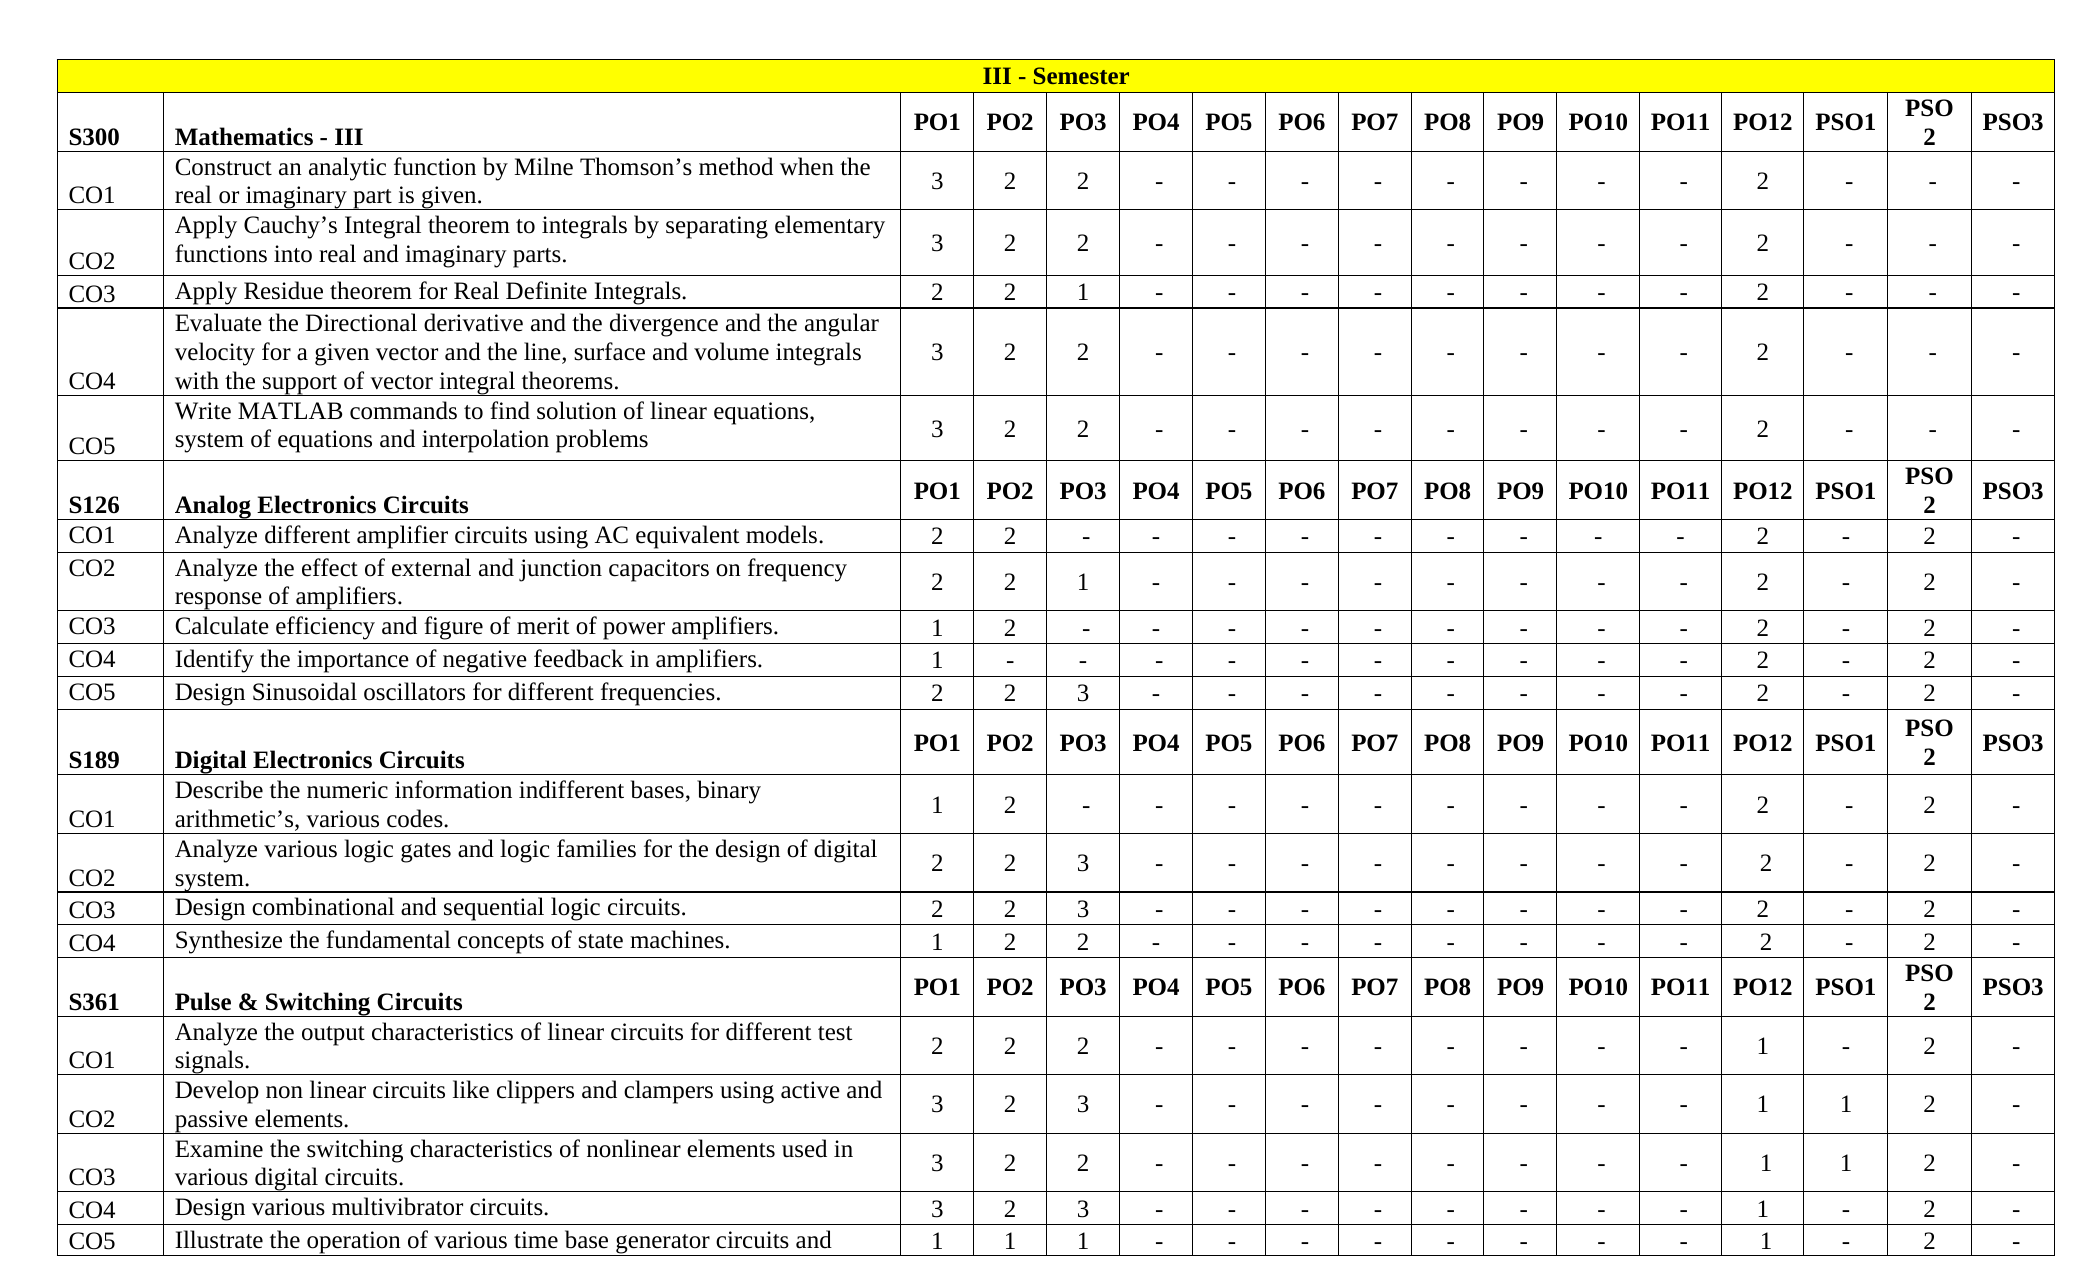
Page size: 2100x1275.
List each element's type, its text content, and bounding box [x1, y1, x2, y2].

table_cell - [1339, 520, 1411, 552]
table_cell - [1193, 1134, 1265, 1191]
table_cell - [1888, 309, 1971, 395]
table_cell 3 [901, 309, 973, 395]
table_cell S361 [58, 958, 163, 1016]
table_cell - [1193, 520, 1265, 552]
table_cell - [1640, 834, 1721, 891]
table_cell - [1266, 152, 1338, 209]
table_cell - [1888, 276, 1971, 307]
table_cell - [1193, 775, 1265, 833]
table_cell 1 [974, 1225, 1046, 1255]
table_cell 3 [1047, 834, 1119, 891]
table_cell - [1412, 775, 1483, 833]
table_cell PSO3 [1972, 958, 2054, 1016]
table_cell - [1484, 309, 1556, 395]
table_cell - [1339, 834, 1411, 891]
table_cell - [1412, 893, 1483, 924]
table_cell - [1640, 1134, 1721, 1191]
table_cell 1 [1804, 1134, 1887, 1191]
table_cell CO4 [58, 1192, 163, 1224]
table_cell S300 [58, 93, 163, 151]
table_cell - [1484, 520, 1556, 552]
table_cell Analyze the effect of external and junction capacitors on frequency response of amplifiers. [164, 553, 900, 610]
table_cell CO4 [58, 925, 163, 957]
table_cell - [1339, 1192, 1411, 1224]
table_cell - [1557, 1192, 1639, 1224]
table_cell - [1484, 1017, 1556, 1074]
table_cell - [1412, 152, 1483, 209]
table_cell - [1484, 893, 1556, 924]
table_cell - [1412, 834, 1483, 891]
table_cell - [1266, 925, 1338, 957]
table_cell - [1972, 1134, 2054, 1191]
table_cell - [1120, 925, 1192, 957]
table_cell - [1193, 893, 1265, 924]
table_cell PO4 [1120, 710, 1192, 774]
table_cell - [1557, 834, 1639, 891]
table_cell 1 [901, 611, 973, 643]
table_cell - [1120, 309, 1192, 395]
table_cell - [1339, 775, 1411, 833]
table_cell - [1557, 520, 1639, 552]
table_cell - [1972, 775, 2054, 833]
table_cell 2 [1888, 1017, 1971, 1074]
table_cell 3 [901, 1192, 973, 1224]
table_cell - [1484, 396, 1556, 460]
table_cell CO1 [58, 775, 163, 833]
table_cell 2 [1722, 520, 1803, 552]
table_cell PSO1 [1804, 461, 1887, 519]
table_cell - [1972, 210, 2054, 275]
table_cell Design Sinusoidal oscillators for different frequencies. [164, 677, 900, 709]
table_cell - [1120, 520, 1192, 552]
table_cell - [1120, 210, 1192, 275]
table_cell - [1266, 644, 1338, 676]
table_cell - [1412, 677, 1483, 709]
table_cell 2 [1047, 309, 1119, 395]
table_cell PSO1 [1804, 958, 1887, 1016]
table_cell - [1120, 893, 1192, 924]
table_cell - [1412, 553, 1483, 610]
table_cell - [1484, 677, 1556, 709]
table_cell 2 [1722, 925, 1803, 957]
table_cell - [1972, 1192, 2054, 1224]
table_cell PO3 [1047, 710, 1119, 774]
table_cell 2 [1888, 677, 1971, 709]
table_cell PSO2 [1888, 958, 1971, 1016]
table_cell - [1412, 396, 1483, 460]
table_cell PO9 [1484, 710, 1556, 774]
table_cell 2 [1722, 276, 1803, 307]
table_cell - [1339, 1134, 1411, 1191]
table_cell 1 [1804, 1075, 1887, 1133]
table_cell PO1 [901, 93, 973, 151]
table_cell 2 [1888, 520, 1971, 552]
table_cell 2 [1722, 210, 1803, 275]
table_cell - [1339, 893, 1411, 924]
table_cell Construct an analytic function by Milne Thomson’s method when the real or imaginary part is given. [164, 152, 900, 209]
table_cell 2 [1047, 1134, 1119, 1191]
table_cell - [1339, 1225, 1411, 1255]
table_cell PO9 [1484, 461, 1556, 519]
table_cell 2 [1722, 309, 1803, 395]
table_cell Digital Electronics Circuits [164, 710, 900, 774]
table_cell - [1339, 309, 1411, 395]
table_cell - [1640, 520, 1721, 552]
table_cell Analyze different amplifier circuits using AC equivalent models. [164, 520, 900, 552]
table_cell - [1339, 210, 1411, 275]
table_cell Apply Cauchy’s Integral theorem to integrals by separating elementary functions into real and imaginary parts. [164, 210, 900, 275]
table_cell - [1120, 1017, 1192, 1074]
table_cell CO2 [58, 553, 163, 610]
table_cell - [1557, 644, 1639, 676]
table_cell - [1193, 210, 1265, 275]
table_cell 1 [901, 1225, 973, 1255]
table_cell Analyze the output characteristics of linear circuits for different test signals. [164, 1017, 900, 1074]
table_cell 2 [974, 1192, 1046, 1224]
table_cell - [1557, 152, 1639, 209]
table_cell PSO2 [1888, 710, 1971, 774]
table_cell - [1484, 611, 1556, 643]
table_cell 3 [901, 1075, 973, 1133]
table_cell - [1557, 553, 1639, 610]
table_cell CO2 [58, 210, 163, 275]
table_cell - [1412, 520, 1483, 552]
table_cell - [1804, 644, 1887, 676]
table_cell - [1266, 1192, 1338, 1224]
table_cell 2 [974, 893, 1046, 924]
table_cell - [1339, 925, 1411, 957]
table_cell 3 [1047, 1075, 1119, 1133]
table_cell - [1804, 276, 1887, 307]
table_cell - [1193, 644, 1265, 676]
table_cell PO11 [1640, 461, 1721, 519]
table_cell 2 [1888, 611, 1971, 643]
table_cell - [1972, 677, 2054, 709]
table_cell - [1484, 1192, 1556, 1224]
table_cell Evaluate the Directional derivative and the divergence and the angular velocity for a given vector and the line, surface and volume integrals with the support of vector integral theorems. [164, 309, 900, 395]
table_cell - [974, 644, 1046, 676]
table_cell - [1484, 1075, 1556, 1133]
table_cell - [1412, 611, 1483, 643]
table_cell - [1266, 1225, 1338, 1255]
table_cell 3 [901, 1134, 973, 1191]
table_cell PO6 [1266, 710, 1338, 774]
table_cell - [1266, 276, 1338, 307]
table_cell 2 [974, 677, 1046, 709]
table_cell - [1266, 677, 1338, 709]
table_cell - [1557, 1017, 1639, 1074]
table_cell PO12 [1722, 958, 1803, 1016]
table_cell PO6 [1266, 461, 1338, 519]
table_cell - [1972, 520, 2054, 552]
table_cell PSO2 [1888, 461, 1971, 519]
table_cell 1 [1047, 1225, 1119, 1255]
table_cell - [1484, 152, 1556, 209]
table_cell - [1972, 925, 2054, 957]
table_cell 1 [1047, 276, 1119, 307]
table_cell - [1484, 1134, 1556, 1191]
table_cell - [1339, 644, 1411, 676]
table_cell - [1120, 775, 1192, 833]
table_cell CO3 [58, 1134, 163, 1191]
table_cell PO3 [1047, 958, 1119, 1016]
table_cell - [1047, 775, 1119, 833]
table_cell - [1339, 611, 1411, 643]
table_cell PO2 [974, 461, 1046, 519]
table_cell - [1972, 1017, 2054, 1074]
table_cell 3 [901, 396, 973, 460]
table_cell 3 [1047, 1192, 1119, 1224]
table_cell CO1 [58, 152, 163, 209]
table_cell 2 [1722, 611, 1803, 643]
table_cell PO10 [1557, 958, 1639, 1016]
table_cell CO4 [58, 309, 163, 395]
table_cell 2 [1047, 396, 1119, 460]
table_cell - [1120, 1134, 1192, 1191]
table_cell - [1972, 1075, 2054, 1133]
table_cell 2 [1888, 893, 1971, 924]
table_cell - [1804, 925, 1887, 957]
table_cell CO1 [58, 1017, 163, 1074]
table_cell 1 [1722, 1192, 1803, 1224]
table_cell 2 [974, 775, 1046, 833]
table_cell - [1804, 520, 1887, 552]
table_cell 2 [974, 925, 1046, 957]
table_cell 2 [1722, 152, 1803, 209]
table_cell PO11 [1640, 93, 1721, 151]
table_cell 2 [1888, 834, 1971, 891]
table_cell 3 [1047, 677, 1119, 709]
table_cell - [1888, 210, 1971, 275]
table_cell 2 [974, 1017, 1046, 1074]
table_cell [164, 1225, 900, 1255]
table_cell 2 [974, 1075, 1046, 1133]
table_cell - [1266, 1017, 1338, 1074]
table_cell - [1047, 611, 1119, 643]
table_cell 2 [1888, 553, 1971, 610]
table_cell - [1888, 396, 1971, 460]
table_cell 2 [901, 834, 973, 891]
table_cell 3 [901, 152, 973, 209]
table_cell PO7 [1339, 958, 1411, 1016]
table_cell 2 [974, 276, 1046, 307]
table_cell - [1484, 553, 1556, 610]
table_cell PO8 [1412, 461, 1483, 519]
table_cell PO8 [1412, 958, 1483, 1016]
table_cell PO3 [1047, 93, 1119, 151]
table_cell - [1484, 210, 1556, 275]
table_cell - [1193, 553, 1265, 610]
table_cell - [1557, 893, 1639, 924]
table_cell PO5 [1193, 958, 1265, 1016]
table_cell PO4 [1120, 461, 1192, 519]
table_cell PSO3 [1972, 461, 2054, 519]
table_cell - [1120, 644, 1192, 676]
table_cell 2 [901, 553, 973, 610]
table_cell - [1972, 893, 2054, 924]
table_cell - [1412, 309, 1483, 395]
table_cell - [1193, 1192, 1265, 1224]
table_cell - [1339, 677, 1411, 709]
table_cell - [1484, 644, 1556, 676]
table_cell PSO2 [1888, 93, 1971, 151]
table_cell CO5 [58, 677, 163, 709]
table_cell 2 [974, 309, 1046, 395]
table_cell PO10 [1557, 710, 1639, 774]
table_cell - [1804, 1192, 1887, 1224]
table_cell - [1557, 276, 1639, 307]
table_cell - [1412, 1075, 1483, 1133]
table_cell S126 [58, 461, 163, 519]
table_cell CO5 [58, 1225, 163, 1255]
table_cell - [1640, 611, 1721, 643]
table_cell - [1640, 775, 1721, 833]
table_cell - [1120, 276, 1192, 307]
table_cell - [1120, 553, 1192, 610]
table_cell - [1972, 834, 2054, 891]
table_cell CO2 [58, 1075, 163, 1133]
table_cell - [1412, 1225, 1483, 1255]
table_cell PO11 [1640, 710, 1721, 774]
table_cell 3 [1047, 893, 1119, 924]
table_cell Calculate efficiency and figure of merit of power amplifiers. [164, 611, 900, 643]
table_cell 2 [1722, 644, 1803, 676]
table_cell - [1557, 925, 1639, 957]
table_cell - [1266, 210, 1338, 275]
table_cell - [1972, 553, 2054, 610]
table_cell PO11 [1640, 958, 1721, 1016]
table_cell Synthesize the fundamental concepts of state machines. [164, 925, 900, 957]
table_cell - [1412, 644, 1483, 676]
table_cell PO2 [974, 710, 1046, 774]
table_cell - [1557, 775, 1639, 833]
table_cell Analyze various logic gates and logic families for the design of digital system. [164, 834, 900, 891]
table_cell - [1120, 1075, 1192, 1133]
table_cell - [1266, 396, 1338, 460]
table_cell - [1120, 611, 1192, 643]
table_cell PSO3 [1972, 93, 2054, 151]
table_cell PO8 [1412, 710, 1483, 774]
table_cell - [1640, 925, 1721, 957]
table_cell - [1804, 677, 1887, 709]
table_cell - [1193, 309, 1265, 395]
table_cell - [1412, 1017, 1483, 1074]
table_cell 2 [974, 520, 1046, 552]
table_cell - [1972, 396, 2054, 460]
table_cell PO8 [1412, 93, 1483, 151]
table_cell 2 [974, 1134, 1046, 1191]
table_cell PO7 [1339, 93, 1411, 151]
table_cell 2 [901, 677, 973, 709]
table_cell 1 [901, 644, 973, 676]
table_cell - [1120, 396, 1192, 460]
table_cell PO9 [1484, 93, 1556, 151]
table_cell CO1 [58, 520, 163, 552]
table_cell 2 [974, 553, 1046, 610]
table_cell 2 [1888, 775, 1971, 833]
table_cell - [1640, 309, 1721, 395]
table_cell Design various multivibrator circuits. [164, 1192, 900, 1224]
table_cell - [1266, 553, 1338, 610]
table_cell - [1484, 834, 1556, 891]
table_cell CO3 [58, 611, 163, 643]
table_cell 2 [1047, 152, 1119, 209]
table_cell - [1557, 1134, 1639, 1191]
table_cell - [1640, 1017, 1721, 1074]
table_cell - [1339, 152, 1411, 209]
table_cell PO3 [1047, 461, 1119, 519]
table_cell - [1193, 1075, 1265, 1133]
table_cell 1 [1722, 1075, 1803, 1133]
table_cell - [1888, 152, 1971, 209]
table_cell 1 [901, 925, 973, 957]
table_cell Describe the numeric information indifferent bases, binary arithmetic’s, various codes. [164, 775, 900, 833]
table_cell - [1120, 1225, 1192, 1255]
table_cell 2 [1047, 925, 1119, 957]
table_cell - [1193, 677, 1265, 709]
table_cell Pulse & Switching Circuits [164, 958, 900, 1016]
table_cell - [1339, 276, 1411, 307]
table_cell - [1972, 152, 2054, 209]
table_cell PO1 [901, 958, 973, 1016]
table_cell - [1266, 611, 1338, 643]
table_cell - [1640, 276, 1721, 307]
table_cell PO7 [1339, 461, 1411, 519]
table_cell - [1193, 276, 1265, 307]
table_cell - [1412, 925, 1483, 957]
table_cell 2 [974, 396, 1046, 460]
table_cell PO12 [1722, 710, 1803, 774]
table_cell - [1972, 309, 2054, 395]
table_cell - [1193, 152, 1265, 209]
table_cell CO3 [58, 276, 163, 307]
table_cell - [1266, 520, 1338, 552]
table_cell - [1640, 677, 1721, 709]
table_cell S189 [58, 710, 163, 774]
table_cell - [1339, 1075, 1411, 1133]
table_cell - [1120, 677, 1192, 709]
table_cell - [1640, 1225, 1721, 1255]
table_cell 2 [974, 210, 1046, 275]
table_cell - [1804, 775, 1887, 833]
table_cell - [1804, 553, 1887, 610]
table_cell 1 [1722, 1225, 1803, 1255]
table_cell PO9 [1484, 958, 1556, 1016]
table_cell - [1804, 611, 1887, 643]
table_cell Design combinational and sequential logic circuits. [164, 893, 900, 924]
table_cell - [1266, 893, 1338, 924]
table_cell 1 [1722, 1134, 1803, 1191]
table_cell - [1557, 677, 1639, 709]
table_cell - [1193, 611, 1265, 643]
table_cell PO5 [1193, 461, 1265, 519]
table_cell Mathematics - III [164, 93, 900, 151]
table_cell PO6 [1266, 93, 1338, 151]
table_cell PO2 [974, 93, 1046, 151]
table_cell Identify the importance of negative feedback in amplifiers. [164, 644, 900, 676]
table_cell - [1193, 925, 1265, 957]
table_cell - [1412, 210, 1483, 275]
table_cell 2 [974, 834, 1046, 891]
table_cell CO5 [58, 396, 163, 460]
table_cell PO4 [1120, 958, 1192, 1016]
table_cell - [1557, 309, 1639, 395]
table_cell PSO3 [1972, 710, 2054, 774]
table_cell 2 [1722, 553, 1803, 610]
table_cell - [1484, 775, 1556, 833]
table_cell 2 [1888, 1192, 1971, 1224]
table_cell - [1640, 553, 1721, 610]
table_cell Apply Residue theorem for Real Definite Integrals. [164, 276, 900, 307]
table_cell - [1120, 152, 1192, 209]
table_cell PO7 [1339, 710, 1411, 774]
table_header III - Semester [58, 60, 2054, 92]
table_cell - [1804, 309, 1887, 395]
table_cell - [1640, 644, 1721, 676]
table_cell - [1804, 893, 1887, 924]
table_cell PSO1 [1804, 710, 1887, 774]
table_cell 2 [1888, 1225, 1971, 1255]
table_cell 2 [1722, 396, 1803, 460]
table_cell CO4 [58, 644, 163, 676]
table_cell - [1193, 396, 1265, 460]
table_cell - [1640, 396, 1721, 460]
table_cell - [1339, 396, 1411, 460]
table_cell CO2 [58, 834, 163, 891]
table_cell 2 [1047, 210, 1119, 275]
table_cell - [1640, 152, 1721, 209]
table_cell 2 [1722, 834, 1803, 891]
table_cell PO5 [1193, 93, 1265, 151]
table_cell 1 [1722, 1017, 1803, 1074]
table_cell - [1193, 834, 1265, 891]
table_cell - [1557, 396, 1639, 460]
table_cell - [1339, 1017, 1411, 1074]
table_cell - [1972, 644, 2054, 676]
table_cell 2 [1047, 1017, 1119, 1074]
table_cell 2 [901, 520, 973, 552]
table_cell - [1557, 1075, 1639, 1133]
table_cell - [1484, 276, 1556, 307]
table_cell - [1557, 210, 1639, 275]
table_cell PO5 [1193, 710, 1265, 774]
table_cell - [1972, 1225, 2054, 1255]
table_cell - [1804, 396, 1887, 460]
table_cell 2 [1888, 644, 1971, 676]
table_cell 2 [1722, 893, 1803, 924]
table_cell PO10 [1557, 93, 1639, 151]
table_cell PO12 [1722, 93, 1803, 151]
table_cell PO4 [1120, 93, 1192, 151]
table_cell PO1 [901, 461, 973, 519]
table_cell - [1484, 925, 1556, 957]
table_cell - [1339, 553, 1411, 610]
table_cell - [1266, 834, 1338, 891]
table_cell Write MATLAB commands to find solution of linear equations, system of equations and interpolation problems [164, 396, 900, 460]
table_cell 2 [1722, 677, 1803, 709]
table_cell PO12 [1722, 461, 1803, 519]
table_cell PO1 [901, 710, 973, 774]
table_cell PO10 [1557, 461, 1639, 519]
table_cell - [1047, 520, 1119, 552]
table_cell 2 [1888, 1134, 1971, 1191]
table_cell - [1266, 775, 1338, 833]
table_cell PO2 [974, 958, 1046, 1016]
table_cell 2 [974, 152, 1046, 209]
table_cell - [1557, 1225, 1639, 1255]
table_cell - [1804, 210, 1887, 275]
table_cell - [1484, 1225, 1556, 1255]
table_cell PSO1 [1804, 93, 1887, 151]
table_cell - [1804, 152, 1887, 209]
table_cell CO3 [58, 893, 163, 924]
table_cell 2 [1722, 775, 1803, 833]
table_cell - [1120, 1192, 1192, 1224]
table_cell - [1412, 1134, 1483, 1191]
table_cell - [1640, 1192, 1721, 1224]
table_cell 2 [1888, 1075, 1971, 1133]
table_cell - [1412, 1192, 1483, 1224]
table_cell 2 [901, 1017, 973, 1074]
table_cell - [1640, 210, 1721, 275]
table_cell - [1804, 1017, 1887, 1074]
table_cell 2 [901, 276, 973, 307]
table_cell - [1120, 834, 1192, 891]
table_cell Examine the switching characteristics of nonlinear elements used in various digital circuits. [164, 1134, 900, 1191]
table_cell - [1557, 611, 1639, 643]
table_cell PO6 [1266, 958, 1338, 1016]
table_cell - [1193, 1225, 1265, 1255]
table_cell 1 [901, 775, 973, 833]
table_cell - [1047, 644, 1119, 676]
table_cell - [1266, 309, 1338, 395]
table_cell - [1640, 1075, 1721, 1133]
table_cell - [1266, 1075, 1338, 1133]
table_cell 3 [901, 210, 973, 275]
table_cell - [1193, 1017, 1265, 1074]
table_cell 2 [901, 893, 973, 924]
table_cell - [1972, 276, 2054, 307]
table_cell Develop non linear circuits like clippers and clampers using active and passive elements. [164, 1075, 900, 1133]
table_cell 2 [974, 611, 1046, 643]
table_cell - [1266, 1134, 1338, 1191]
table_cell 2 [1888, 925, 1971, 957]
table_cell - [1804, 1225, 1887, 1255]
table_cell - [1972, 611, 2054, 643]
table_cell Analog Electronics Circuits [164, 461, 900, 519]
table_cell 1 [1047, 553, 1119, 610]
table_cell - [1640, 893, 1721, 924]
table_cell - [1804, 834, 1887, 891]
table_cell - [1412, 276, 1483, 307]
